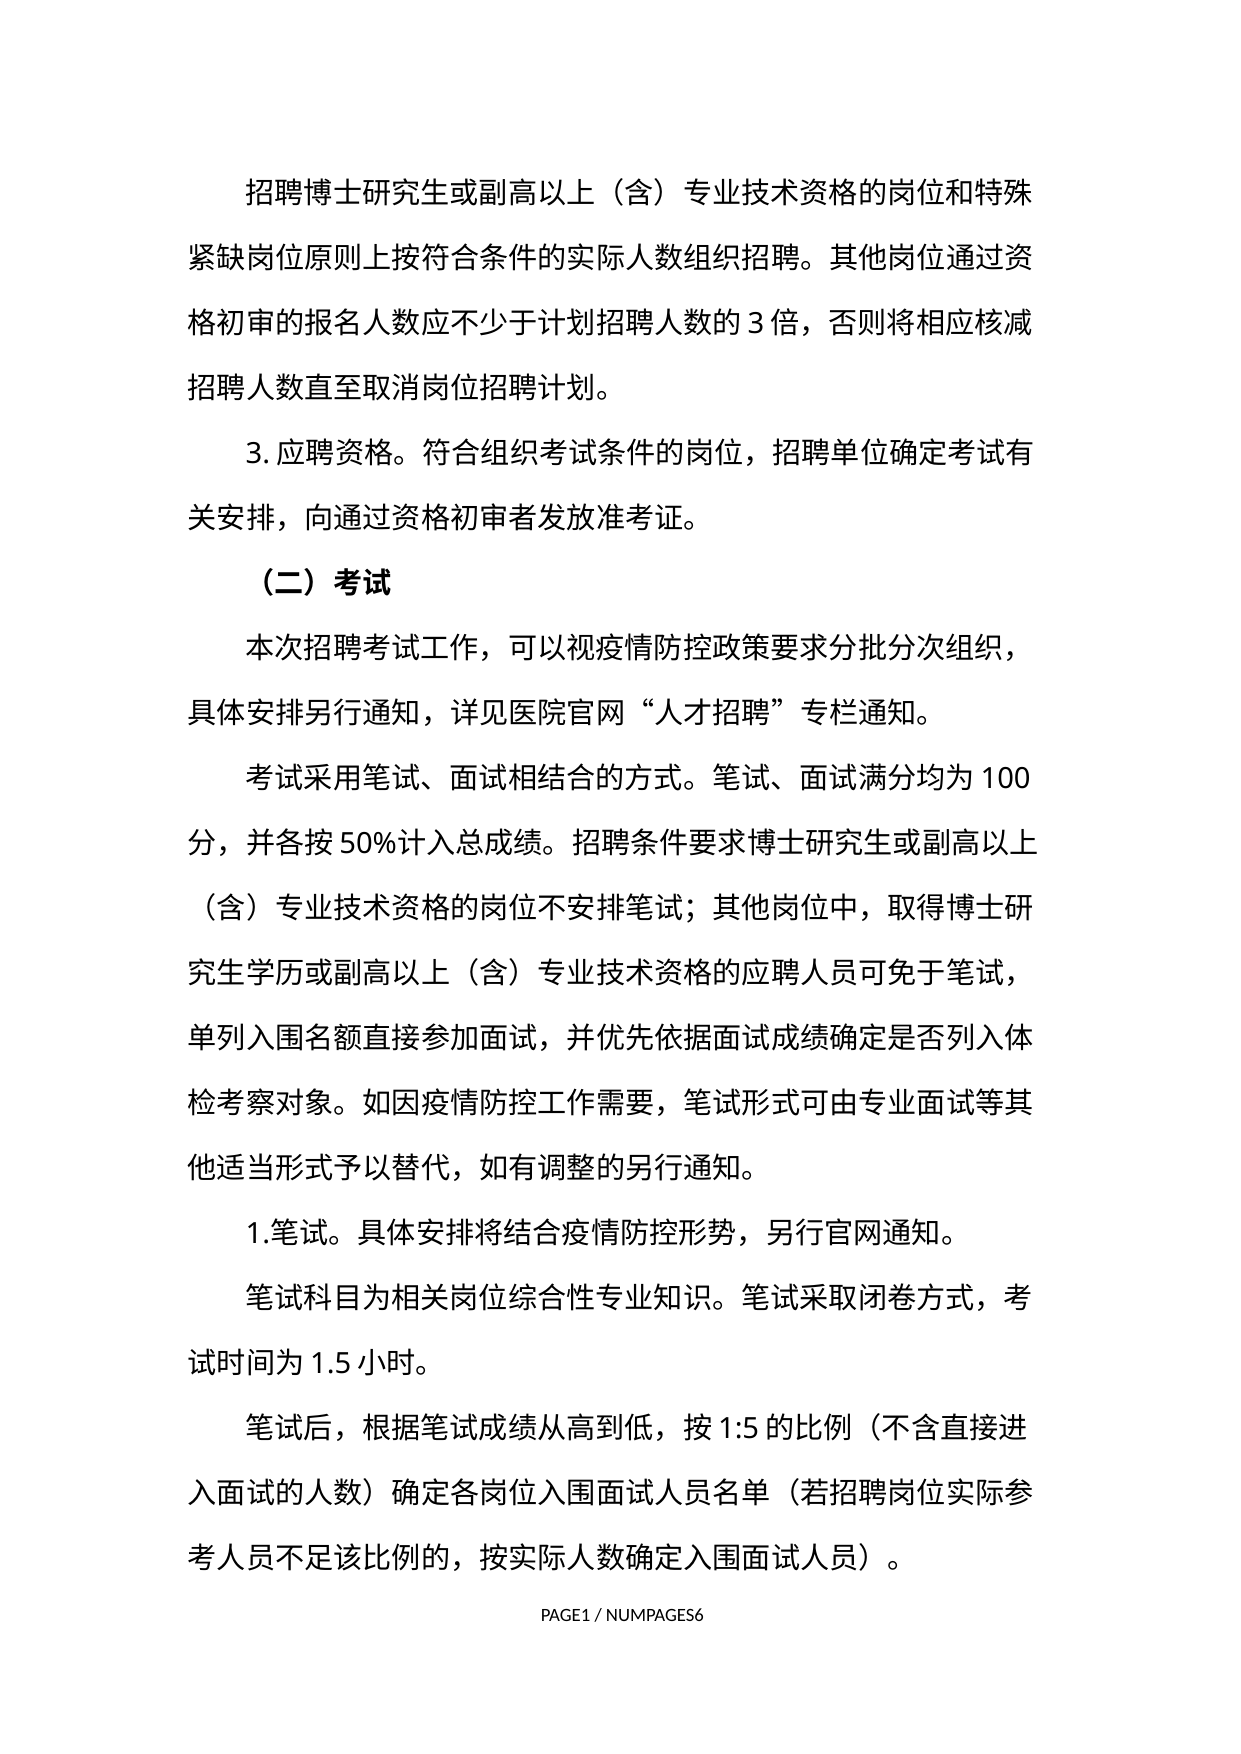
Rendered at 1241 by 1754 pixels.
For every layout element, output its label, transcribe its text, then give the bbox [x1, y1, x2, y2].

text 招聘博士研究生或副高以上（含）专业技术资格的岗位和特殊紧缺岗位原则上按符合条件的实际人数组织招聘。其他岗位通过资格初审的报名人数应不少于计划招聘人数的3倍，否则将相应核减招聘人数直至取消岗位招聘计划。 [187, 158, 1053, 418]
text 3. 应聘资格。符合组织考试条件的岗位，招聘单位确定考试有关安排，向通过资格初审者发放准考证。 [187, 418, 1053, 548]
text 考试采用笔试、面试相结合的方式。笔试、面试满分均为100分，并各按50%计入总成绩。招聘条件要求博士研究生或副高以上（含）专业技术资格的岗位不安排笔试；其他岗位中，取得博士研究生学历或副高以上（含）专业技术资格的应聘人员可免于笔试，单列入围名额直接参加面试，并优先依据面试成绩确定是否列入体检考察对象。如因疫情防控工作需要，笔试形式可由专业面试等其他适当形式予以替代，如有调整的另行通知。 [187, 743, 1053, 1198]
text 笔试后，根据笔试成绩从高到低，按1:5的比例（不含直接进入面试的人数）确定各岗位入围面试人员名单（若招聘岗位实际参考人员不足该比例的，按实际人数确定入围面试人员）。 [187, 1393, 1053, 1588]
text （二）考试 [187, 548, 1053, 613]
text 笔试科目为相关岗位综合性专业知识。笔试采取闭卷方式，考试时间为1.5小时。 [187, 1263, 1053, 1393]
text 1.笔试。具体安排将结合疫情防控形势，另行官网通知。 [187, 1198, 1053, 1263]
text 本次招聘考试工作，可以视疫情防控政策要求分批分次组织，具体安排另行通知，详见医院官网“人才招聘”专栏通知。 [187, 613, 1053, 743]
